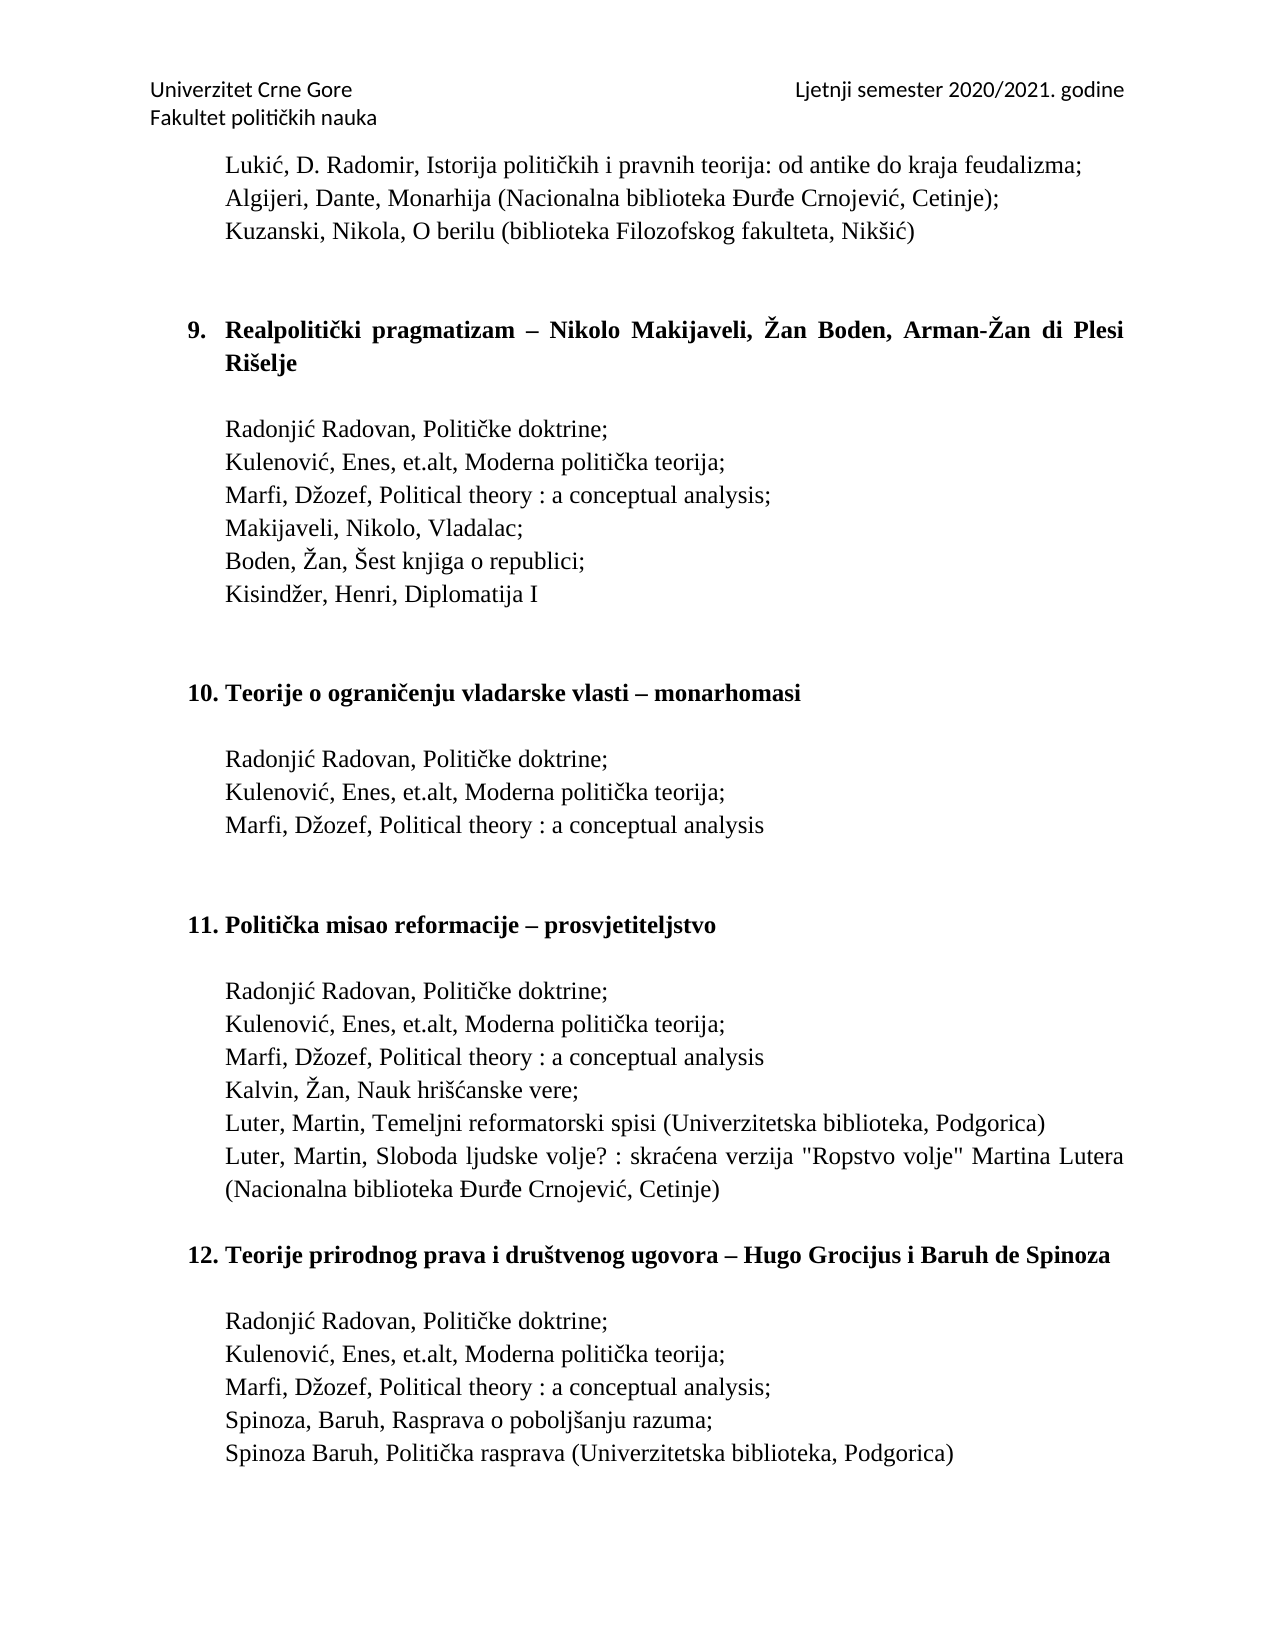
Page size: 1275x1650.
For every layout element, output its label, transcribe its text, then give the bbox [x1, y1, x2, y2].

list Radonjić Radovan, Političke doktrine; [225, 1306, 1125, 1335]
list Kulenović, Enes, et.alt, Moderna politička teorija; [225, 447, 1125, 476]
list Kalvin, Žan, Nauk hrišćanske vere; [225, 1075, 1125, 1104]
list Teorije prirodnog prava i društvenog ugovora – Hugo Grocijus i Baruh de Spinoza [187, 1240, 1125, 1269]
list Spinoza, Baruh, Rasprava o poboljšanju razuma; [225, 1405, 1125, 1434]
list Politička misao reformacije – prosvjetiteljstvo [187, 910, 1125, 938]
list Marfi, Džozef, Political theory : a conceptual analysis [225, 1042, 1125, 1071]
list Radonjić Radovan, Političke doktrine; [225, 976, 1125, 1004]
list Teorije o ograničenju vladarske vlasti – monarhomasi [187, 678, 1125, 707]
list Boden, Žan, Šest knjiga o republici; [225, 546, 1125, 575]
list Spinoza Baruh, Politička rasprava (Univerzitetska biblioteka, Podgorica) [225, 1438, 1125, 1467]
list Kulenović, Enes, et.alt, Moderna politička teorija; [225, 1339, 1125, 1368]
list Lukić, D. Radomir, Istorija političkih i pravnih teorija: od antike do kraja feudalizma; [225, 150, 1125, 179]
list Realpolitički pragmatizam – Nikolo Makijaveli, Žan Boden, Arman-Žan di Plesi Rišelje [187, 315, 1125, 377]
list Luter, Martin, Sloboda ljudske volje? : skraćena verzija "Ropstvo volje" Martina Lutera (Nacionalna biblioteka Đurđe Crnojević, Cetinje) [225, 1141, 1125, 1203]
list Marfi, Džozef, Political theory : a conceptual analysis; [225, 480, 1125, 509]
list Makijaveli, Nikolo, Vladalac; [225, 513, 1125, 542]
list Radonjić Radovan, Političke doktrine; [225, 414, 1125, 443]
list Kulenović, Enes, et.alt, Moderna politička teorija; [225, 1009, 1125, 1038]
list Luter, Martin, Temeljni reformatorski spisi (Univerzitetska biblioteka, Podgorica) [225, 1108, 1125, 1137]
list Marfi, Džozef, Political theory : a conceptual analysis; [225, 1372, 1125, 1401]
list Kuzanski, Nikola, O berilu (biblioteka Filozofskog fakulteta, Nikšić) [225, 216, 1125, 245]
list Kulenović, Enes, et.alt, Moderna politička teorija; [225, 777, 1125, 806]
list Radonjić Radovan, Političke doktrine; [225, 744, 1125, 773]
list Algijeri, Dante, Monarhija (Nacionalna biblioteka Đurđe Crnojević, Cetinje); [225, 183, 1125, 212]
list Marfi, Džozef, Political theory : a conceptual analysis [225, 810, 1125, 839]
list Kisindžer, Henri, Diplomatija I [225, 579, 1125, 608]
